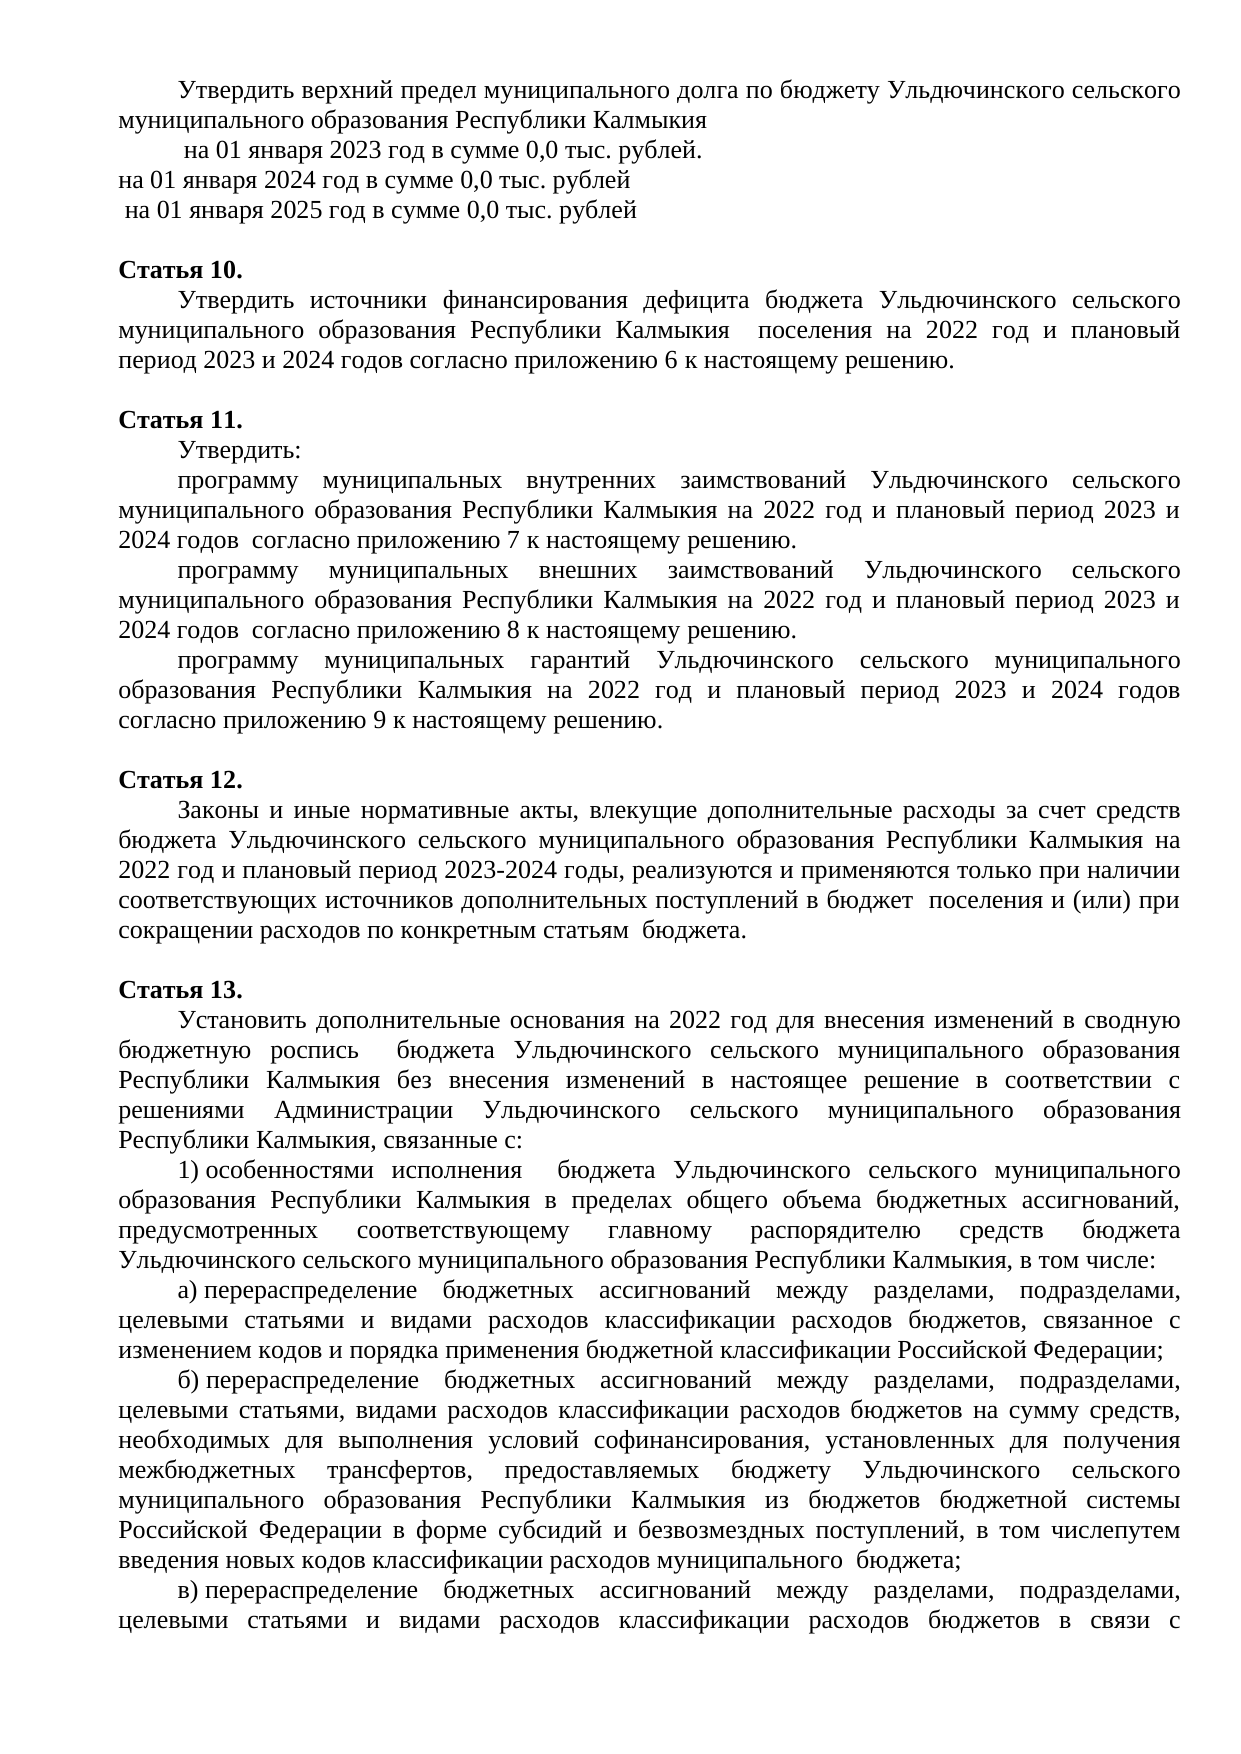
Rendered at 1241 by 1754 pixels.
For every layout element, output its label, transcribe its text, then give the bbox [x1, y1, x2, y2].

list а) перераспределение бюджетных ассигнований между разделами, подразделами, целевыми статьями и видами расходов классификации расходов бюджетов, связанное с изменением кодов и порядка применения бюджетной классификации Российской Федерации; [118, 1274, 1182, 1364]
list Утвердить верхний предел муниципального долга по бюджету Ульдючинского сельского муниципального образования Республики Калмыкия [118, 74, 1182, 134]
list программу муниципальных внутренних заимствований Ульдючинского сельского муниципального образования Республики Калмыкия на 2022 год и плановый период 2023 и 2024 годов согласно приложению 7 к настоящему решению. [118, 464, 1182, 554]
list программу муниципальных внешних заимствований Ульдючинского сельского муниципального образования Республики Калмыкия на 2022 год и плановый период 2023 и 2024 годов согласно приложению 8 к настоящему решению. [118, 554, 1182, 644]
list на 01 января 2025 год в сумме 0,0 тыс. рублей [118, 194, 1182, 224]
list Статья 11. [118, 404, 1182, 434]
list б) перераспределение бюджетных ассигнований между разделами, подразделами, целевыми статьями, видами расходов классификации расходов бюджетов на сумму средств, необходимых для выполнения условий софинансирования, установленных для получения межбюджетных трансфертов, предоставляемых бюджету Ульдючинского сельского муниципального образования Республики Калмыкия из бюджетов бюджетной системы Российской Федерации в форме субсидий и безвозмездных поступлений, в том числепутем введения новых кодов классификации расходов муниципального бюджета; [118, 1364, 1182, 1574]
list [118, 1574, 1182, 1634]
list Статья 13. [118, 974, 1182, 1004]
list Статья 12. [118, 764, 1182, 794]
list Утвердить источники финансирования дефицита бюджета Ульдючинского сельского муниципального образования Республики Калмыкия поселения на 2022 год и плановый период 2023 и 2024 годов согласно приложению 6 к настоящему решению. [118, 284, 1182, 374]
list Статья 10. [118, 254, 1182, 284]
list Установить дополнительные основания на 2022 год для внесения изменений в сводную бюджетную роспись бюджета Ульдючинского сельского муниципального образования Республики Калмыкия без внесения изменений в настоящее решение в соответствии с решениями Администрации Ульдючинского сельского муниципального образования Республики Калмыкия, связанные с: [118, 1004, 1182, 1154]
list Утвердить: [118, 434, 1182, 464]
list программу муниципальных гарантий Ульдючинского сельского муниципального образования Республики Калмыкия на 2022 год и плановый период 2023 и 2024 годов согласно приложению 9 к настоящему решению. [118, 644, 1182, 734]
list Законы и иные нормативные акты, влекущие дополнительные расходы за счет средств бюджета Ульдючинского сельского муниципального образования Республики Калмыкия на 2022 год и плановый период 2023-2024 годы, реализуются и применяются только при наличии соответствующих источников дополнительных поступлений в бюджет поселения и (или) при сокращении расходов по конкретным статьям бюджета. [118, 794, 1182, 944]
list 1) особенностями исполнения бюджета Ульдючинского сельского муниципального образования Республики Калмыкия в пределах общего объема бюджетных ассигнований, предусмотренных соответствующему главному распорядителю средств бюджета Ульдючинского сельского муниципального образования Республики Калмыкия, в том числе: [118, 1154, 1182, 1274]
list на 01 января 2023 год в сумме 0,0 тыс. рублей. [118, 134, 1182, 164]
list на 01 января 2024 год в сумме 0,0 тыс. рублей [118, 164, 1182, 194]
